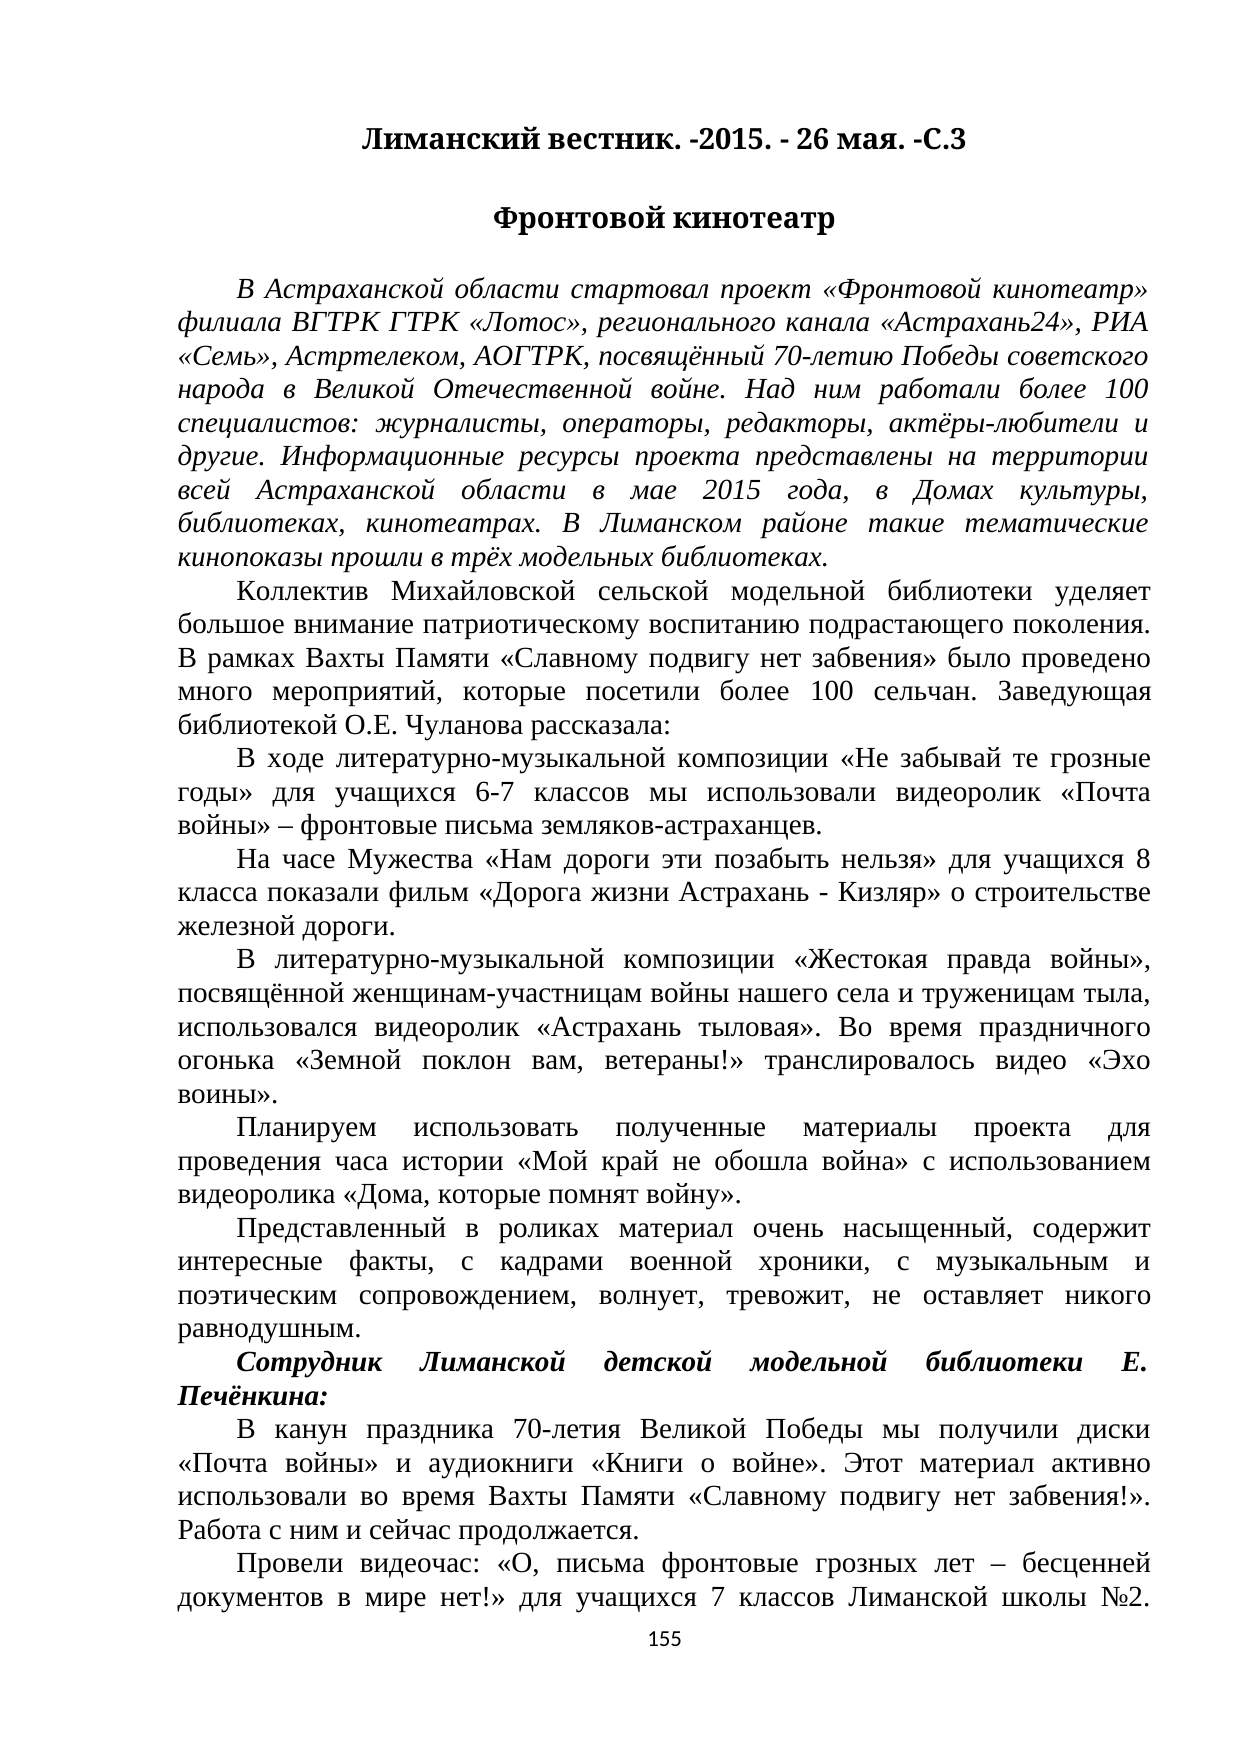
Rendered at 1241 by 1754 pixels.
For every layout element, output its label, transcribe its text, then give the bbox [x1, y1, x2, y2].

text На часе Мужества «Нам дороги эти позабыть нельзя» для учащихся 8 класса показали фильм «Дорога жизни Астрахань - Кизляр» о строительстве железной дороги. [177, 841, 1152, 942]
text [177, 1545, 1152, 1612]
text В Астраханской области стартовал проект «Фронтовой кинотеатр» филиала ВГТРК ГТРК «Лотос», регионального канала «Астрахань24», РИА «Семь», Астртелеком, АОГТРК, посвящённый 70-летию Победы советского народа в Великой Отечественной войне. Над ним работали более 100 специалистов: журналисты, операторы, редакторы, актёры-любители и другие. Информационные ресурсы проекта представлены на территории всей Астраханской области в мае 2015 года, в Домах культуры, библиотеках, кинотеатрах. В Лиманском районе такие тематические кинопоказы прошли в трёх модельных библиотеках. [177, 271, 1152, 573]
text Планируем использовать полученные материалы проекта для проведения часа истории «Мой край не обошла война» с использованием видеоролика «Дома, которые помнят войну». [177, 1109, 1152, 1210]
text Фронтовой кинотеатр [177, 197, 1152, 237]
text В канун праздника 70-летия Великой Победы мы получили диски «Почта войны» и аудиокниги «Книги о войне». Этот материал активно использовали во время Вахты Памяти «Славному подвигу нет забвения!». Работа с ним и сейчас продолжается. [177, 1411, 1152, 1545]
text Лиманский вестник. -2015. - 26 мая. -С.3 [177, 118, 1152, 158]
text Представленный в роликах материал очень насыщенный, содержит интересные факты, с кадрами военной хроники, с музыкальным и поэтическим сопровождением, волнует, тревожит, не оставляет никого равнодушным. [177, 1210, 1152, 1344]
text В ходе литературно-музыкальной композиции «Не забывай те грозные годы» для учащихся 6-7 классов мы использовали видеоролик «Почта войны» – фронтовые письма земляков-астраханцев. [177, 740, 1152, 841]
text Коллектив Михайловской сельской модельной библиотеки уделяет большое внимание патриотическому воспитанию подрастающего поколения. В рамках Вахты Памяти «Славному подвигу нет забвения» было проведено много мероприятий, которые посетили более 100 сельчан. Заведующая библиотекой О.Е. Чуланова рассказала: [177, 573, 1152, 740]
text Сотрудник Лиманской детской модельной библиотеки Е. Печёнкина: [177, 1344, 1152, 1411]
text В литературно-музыкальной композиции «Жестокая правда войны», посвящённой женщинам-участницам войны нашего села и труженицам тыла, использовался видеоролик «Астрахань тыловая». Во время праздничного огонька «Земной поклон вам, ветераны!» транслировалось видео «Эхо воины». [177, 942, 1152, 1109]
